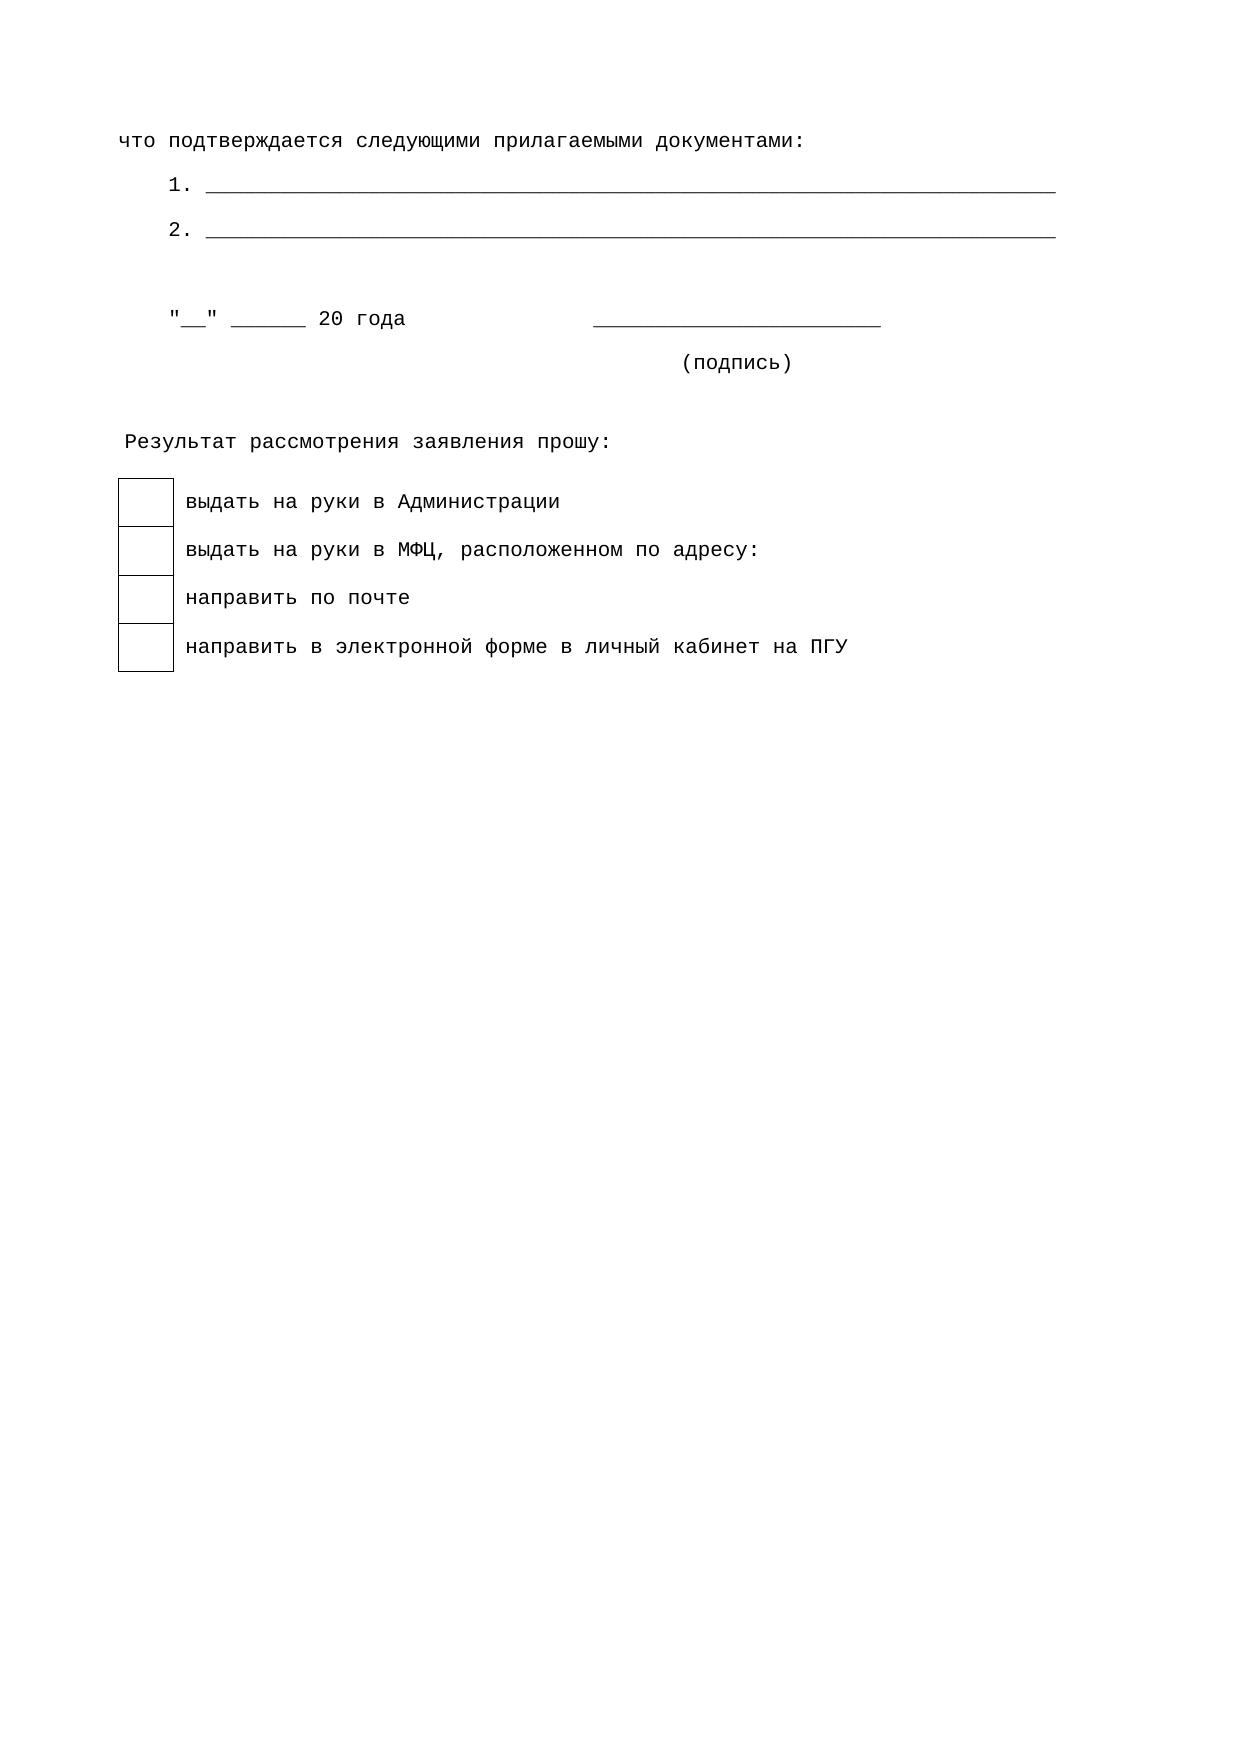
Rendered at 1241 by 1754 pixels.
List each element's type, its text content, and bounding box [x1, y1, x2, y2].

table_cell [119, 527, 129, 574]
table_cell [163, 624, 173, 671]
table_header выдать на руки в Администрации [174, 478, 1137, 526]
table_header [163, 479, 173, 526]
table_cell [163, 527, 173, 574]
text что подтверждается следующими прилагаемыми документами: [118, 130, 1152, 153]
text (подпись) [118, 352, 1152, 376]
table_cell [163, 576, 173, 623]
table_cell [119, 624, 129, 671]
text 2. ____________________________________________________________________ [118, 219, 1152, 242]
table_cell выдать на руки в МФЦ, расположенном по адресу: [174, 526, 1137, 574]
table_header [119, 479, 129, 526]
table_cell направить по почте [174, 575, 1137, 623]
text 1. ____________________________________________________________________ [118, 174, 1152, 198]
text "__" ______ 20 года _______________________ [118, 308, 1152, 331]
table_cell [119, 576, 129, 623]
text Результат рассмотрения заявления прошу: [118, 425, 1152, 454]
table_cell направить в электронной форме в личный кабинет на ПГУ [174, 623, 1137, 671]
